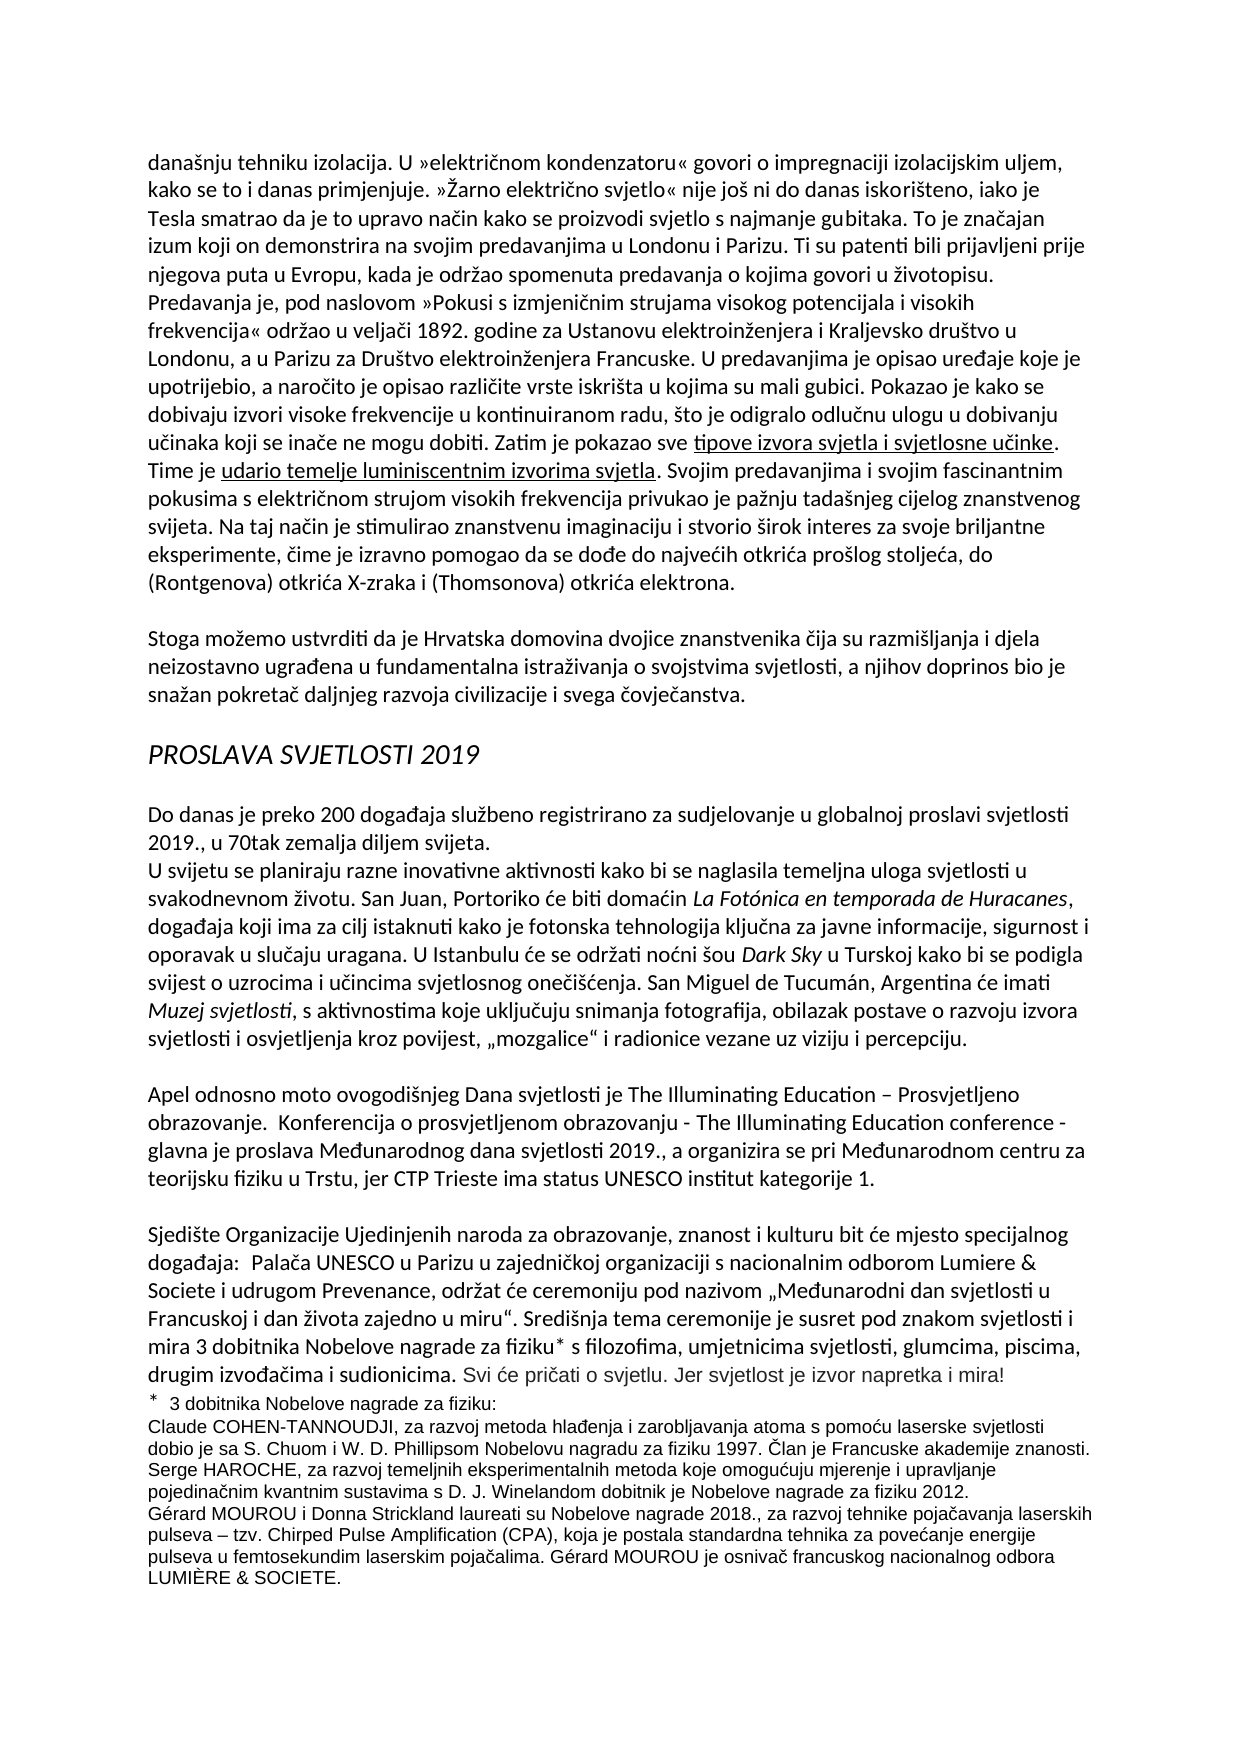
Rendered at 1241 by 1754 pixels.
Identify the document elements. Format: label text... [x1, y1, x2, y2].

text PROSLAVA SVJETLOSTI 2019 [148, 736, 1093, 772]
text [148, 148, 1093, 596]
text * 3 dobitnika Nobelove nagrade za fiziku: [148, 1388, 1093, 1416]
text Apel odnosno moto ovogodišnjeg Dana svjetlosti je The Illuminating Education – Prosvjetljeno obrazovanje. Konferencija o prosvjetljenom obrazovanju - The Illuminating Education conference - glavna je proslava Međunarodnog dana svjetlosti 2019., a organizira se pri Međunarodnom centru za teorijsku fiziku u Trstu, jer CTP Trieste ima status UNESCO institut kategorije 1. [148, 1080, 1093, 1192]
text Stoga možemo ustvrditi da je Hrvatska domovina dvojice znanstvenika čija su razmišljanja i djela neizostavno ugrađena u fundamentalna istraživanja o svojstvima svjetlosti, a njihov doprinos bio je snažan pokretač daljnjeg razvoja civilizacije i svega čovječanstva. [148, 624, 1093, 708]
text Sjedište Organizacije Ujedinjenih naroda za obrazovanje, znanost i kulturu bit će mjesto specijalnog događaja: Palača UNESCO u Parizu u zajedničkoj organizaciji s nacionalnim odborom Lumiere & Societe i udrugom Prevenance, održat će ceremoniju pod nazivom „Međunarodni dan svjetlosti u Francuskoj i dan života zajedno u miru“. Središnja tema ceremonije je susret pod znakom svjetlosti i mira 3 dobitnika Nobelove nagrade za fiziku* s filozofima, umjetnicima svjetlosti, glumcima, piscima, drugim izvođačima i sudionicima. Svi će pričati o svjetlu. Jer svjetlost je izvor napretka i mira! [148, 1220, 1093, 1388]
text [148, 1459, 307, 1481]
text Gérard MOUROU i Donna Strickland laureati su Nobelove nagrade 2018., za razvoj tehnike pojačavanja laserskih pulseva – tzv. Chirped Pulse Amplification (CPA), koja je postala standardna tehnika za povećanje energije pulseva u femtosekundim laserskim pojačalima. Gérard MOUROU je osnivač francuskog nacionalnog odbora LUMIÈRE & SOCIETE. [148, 1502, 1093, 1589]
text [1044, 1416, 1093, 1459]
text Do danas je preko 200 događaja službeno registrirano za sudjelovanje u globalnoj proslavi svjetlosti 2019., u 70tak zemalja diljem svijeta. [148, 800, 1093, 856]
text U svijetu se planiraju razne inovativne aktivnosti kako bi se naglasila temeljna uloga svjetlosti u svakodnevnom životu. San Juan, Portoriko će biti domaćin La Fotónica en temporada de Huracanes, događaja koji ima za cilj istaknuti kako je fotonska tehnologija ključna za javne informacije, sigurnost i oporavak u slučaju uragana. U Istanbulu će se održati noćni šou Dark Sky u Turskoj kako bi se podigla svijest o uzrocima i učincima svjetlosnog onečišćenja. San Miguel de Tucumán, Argentina će imati Muzej svjetlosti, s aktivnostima koje uključuju snimanja fotografija, obilazak postave o razvoju izvora svjetlosti i osvjetljenja kroz povijest, „mozgalice“ i radionice vezane uz viziju i percepciju. [148, 856, 1093, 1052]
